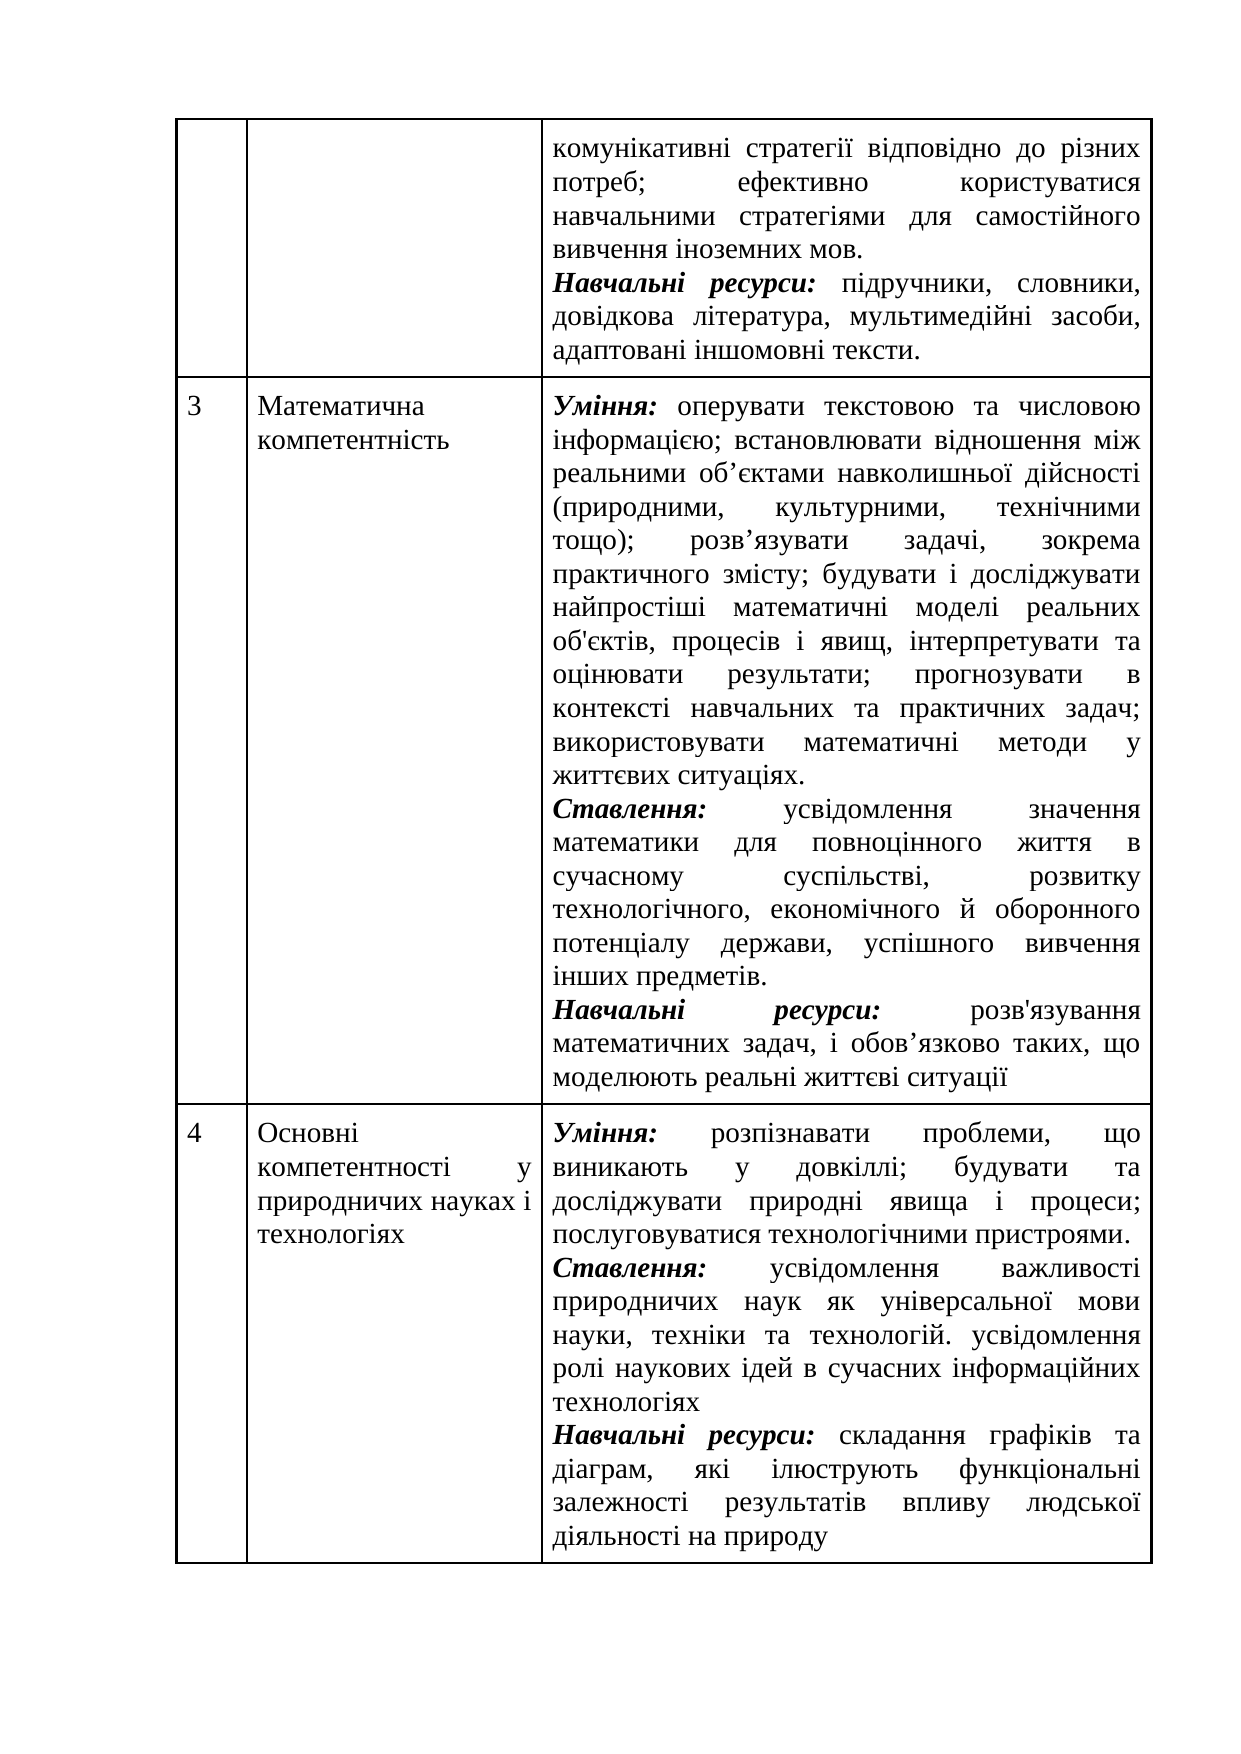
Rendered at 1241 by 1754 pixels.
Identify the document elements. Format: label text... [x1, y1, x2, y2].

table_cell 4 [178, 1105, 246, 1562]
table_cell 2 [178, 120, 246, 376]
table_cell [248, 120, 541, 376]
table_cell Уміння: оперувати текстовою та числовою інформацією; встановлювати відношення між реальними об’єктами навколишньої дійсності (природними, культурними, технічними тощо); розв’язувати задачі, зокрема практичного змісту; будувати і досліджувати найпростіші математичні моделі реальних об'єктів, процесів і явищ, інтерпретувати та оцінювати результати; прогнозувати в контексті навчальних та практичних задач; використовувати математичні методи у життєвих ситуаціях. Ставлення: усвідомлення значення математики для повноцінного життя в сучасному суспільстві, розвитку технологічного, економічного й оборонного потенціалу держави, успішного вивчення інших предметів. Навчальні ресурси: розв'язування математичних задач, і обов’язково таких, що моделюють реальні життєві ситуації [543, 378, 1150, 1103]
table_cell Математична компетентність [248, 378, 541, 1103]
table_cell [543, 120, 1150, 376]
table_cell 3 [178, 378, 246, 1103]
table_cell Основні компетентності у природничих науках і технологіях [248, 1105, 541, 1562]
table_cell Уміння: розпізнавати проблеми, що виникають у довкіллі; будувати та досліджувати природні явища і процеси; послуговуватися технологічними пристроями. Ставлення: усвідомлення важливості природничих наук як універсальної мови науки, техніки та технологій. усвідомлення ролі наукових ідей в сучасних інформаційних технологіях Навчальні ресурси: складання графіків та діаграм, які ілюструють функціональні залежності результатів впливу людської діяльності на природу [543, 1105, 1150, 1562]
